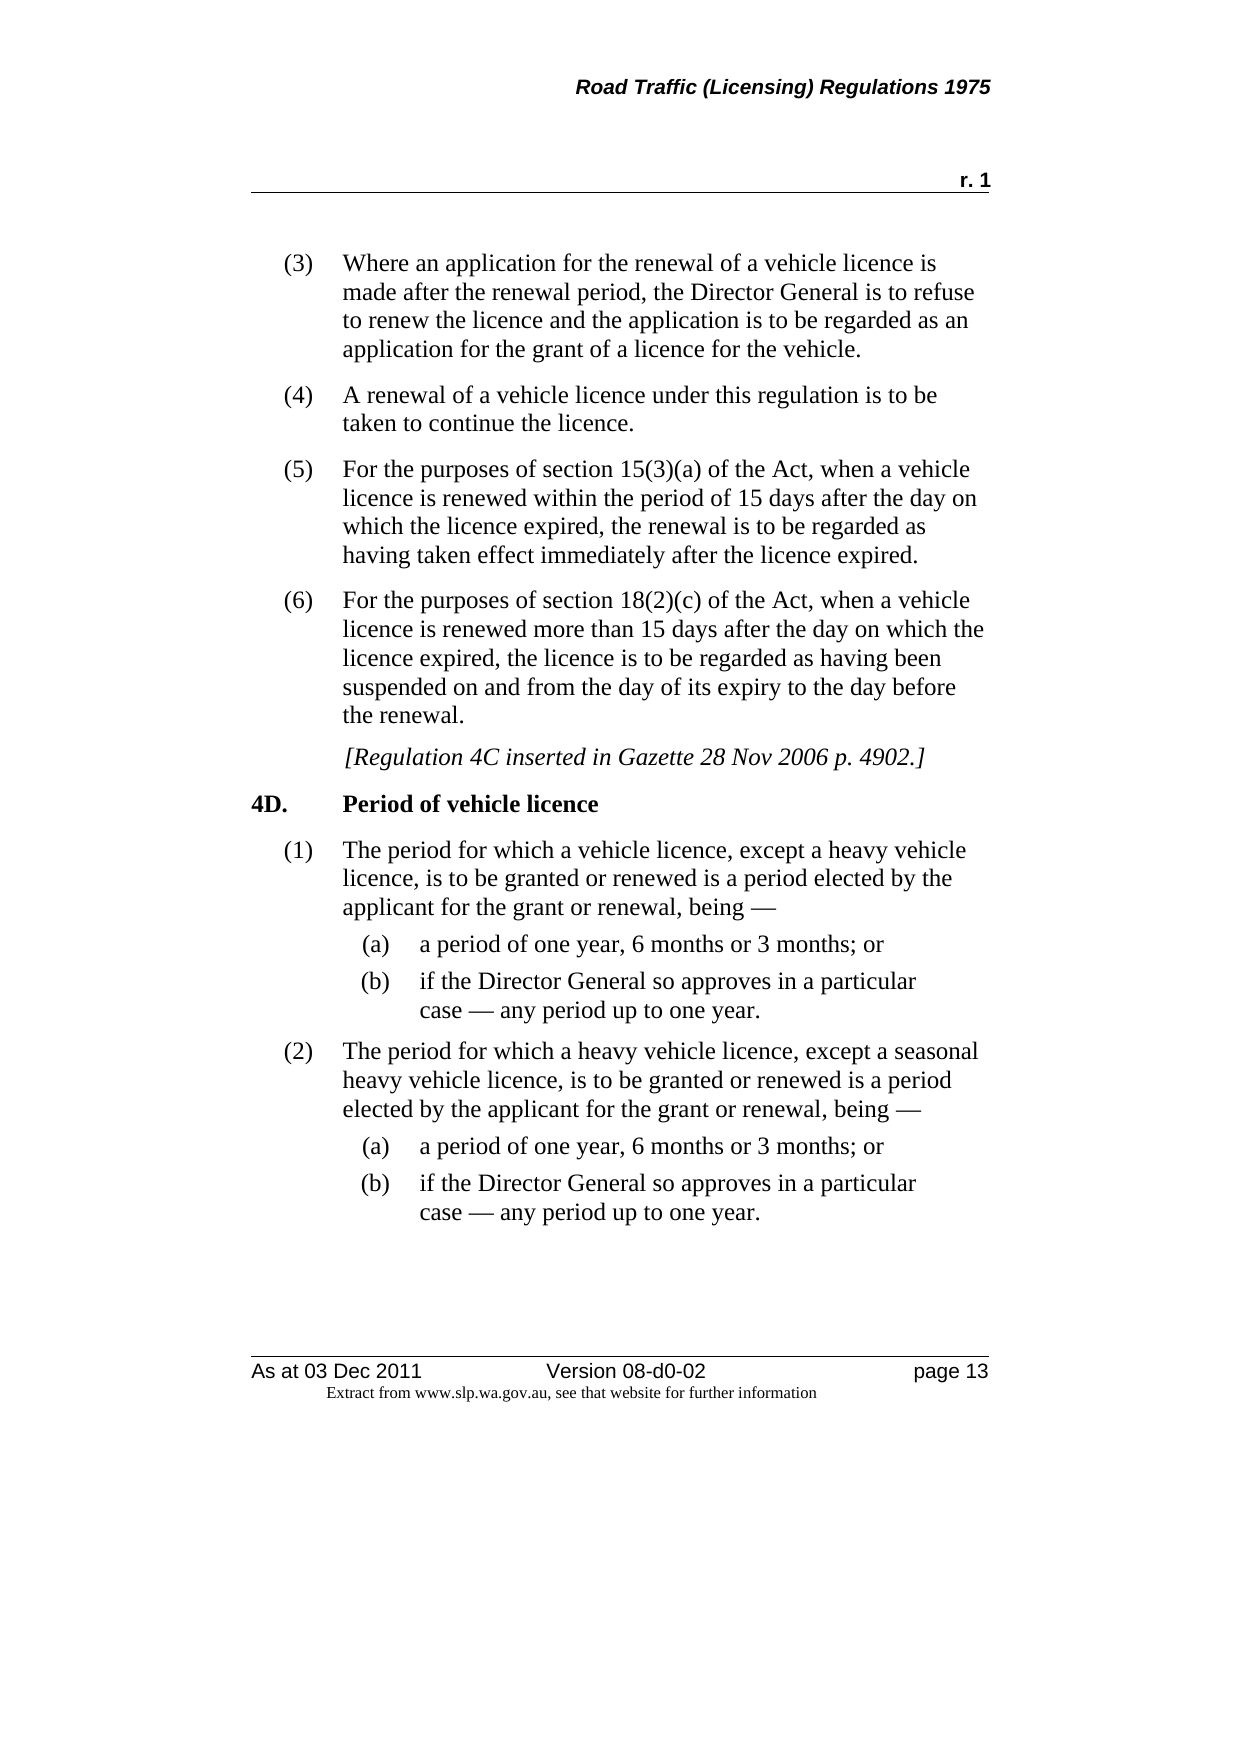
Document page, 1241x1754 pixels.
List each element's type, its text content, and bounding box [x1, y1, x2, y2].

text (b) if the Director General so approves in a particular case — any period up to one year. [251, 966, 989, 1024]
text (b) if the Director General so approves in a particular case — any period up to one year. [251, 1168, 989, 1226]
text (a) a period of one year, 6 months or 3 months; or [251, 1131, 989, 1160]
text (4) A renewal of a vehicle licence under this regulation is to be taken to continue the licence. [251, 380, 989, 437]
text (3) Where an application for the renewal of a vehicle licence is made after the renewal period, the Director General is to refuse to renew the licence and the application is to be regarded as an application for the grant of a licence for the vehicle. [251, 248, 989, 363]
text (2) The period for which a heavy vehicle licence, except a seasonal heavy vehicle licence, is to be granted or renewed is a period elected by the applicant for the grant or renewal, being — [251, 1036, 989, 1123]
text (a) a period of one year, 6 months or 3 months; or [251, 929, 989, 958]
text (1) The period for which a vehicle licence, except a heavy vehicle licence, is to be granted or renewed is a period elected by the applicant for the grant or renewal, being — [251, 835, 989, 921]
text (5) For the purposes of section 15(3)(a) of the Act, when a vehicle licence is renewed within the period of 15 days after the day on which the licence expired, the renewal is to be regarded as having taken effect immediately after the licence expired. [251, 454, 989, 569]
subtitle 4D. Period of vehicle licence [251, 789, 989, 818]
text [Regulation 4C inserted in Gazette 28 Nov 2006 p. 4902.] [251, 742, 989, 771]
text (6) For the purposes of section 18(2)(c) of the Act, when a vehicle licence is renewed more than 15 days after the day on which the licence expired, the licence is to be regarded as having been suspended on and from the day of its expiry to the day before the renewal. [251, 586, 989, 729]
